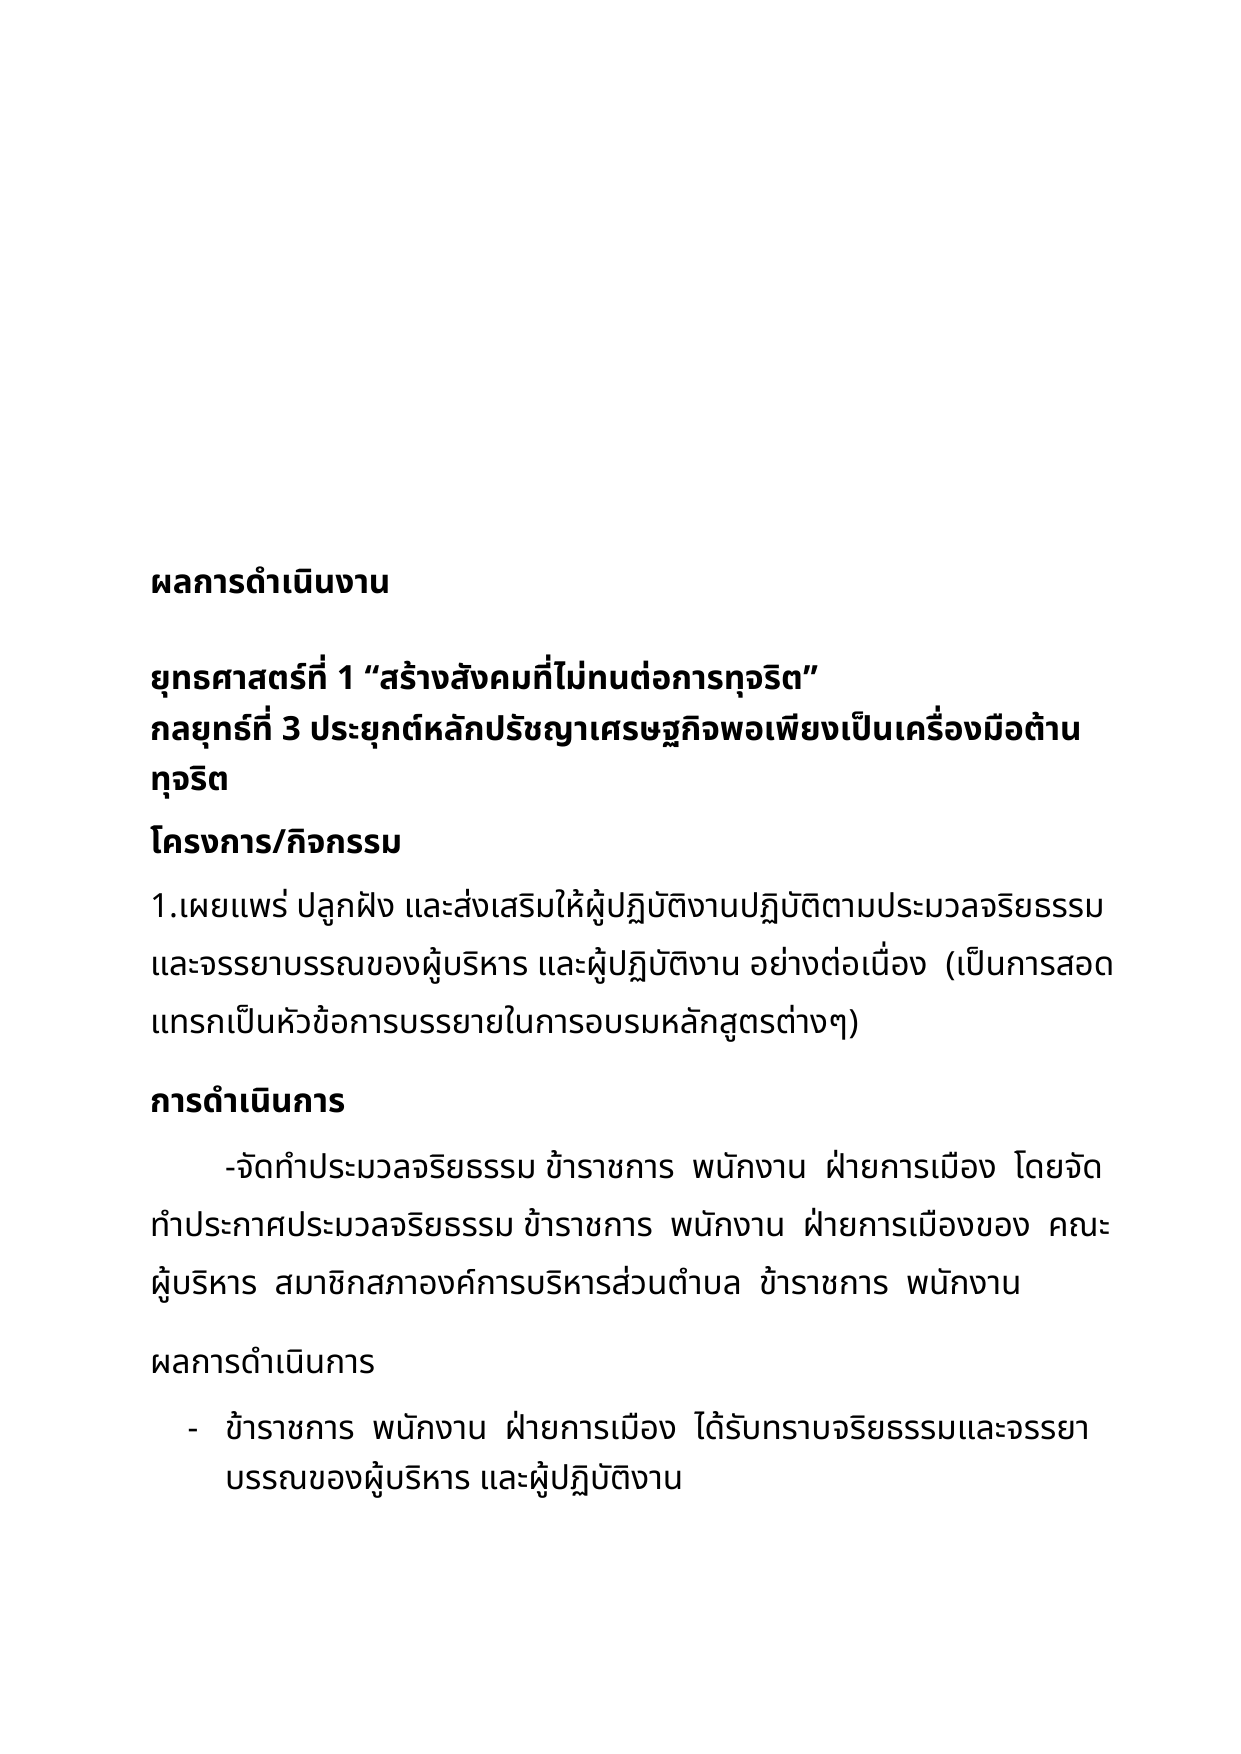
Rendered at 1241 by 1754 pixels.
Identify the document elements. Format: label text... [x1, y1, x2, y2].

text ผลการดำเนินงาน [150, 558, 1122, 609]
text ยุทธศาสตร์ที่ 1 “สร้างสังคมที่ไม่ทนต่อการทุจริต” [150, 654, 1122, 705]
list ข้าราชการ พนักงาน ฝ่ายการเมือง ได้รับทราบจริยธรรมและจรรยาบรรณของผู้บริหาร และผู้ปฏิบัติงาน [187, 1404, 1122, 1505]
text ผลการดำเนินการ [150, 1338, 1122, 1383]
text โครงการ/กิจกรรม [150, 818, 1122, 869]
text การดำเนินการ [150, 1077, 1122, 1122]
text -จัดทำประมวลจริยธรรม ข้าราชการ พนักงาน ฝ่ายการเมือง โดยจัดทำประกาศประมวลจริยธรรม ข้าราชการ พนักงาน ฝ่ายการเมืองของ คณะผู้บริหาร สมาชิกสภาองค์การบริหารส่วนตำบล ข้าราชการ พนักงาน [150, 1143, 1122, 1309]
text กลยุทธ์ที่ 3 ประยุกต์หลักปรัชญาเศรษฐกิจพอเพียงเป็นเครื่องมือต้านทุจริต [150, 705, 1122, 806]
text 1.เผยแพร่ ปลูกฝัง และส่งเสริมให้ผู้ปฏิบัติงานปฏิบัติตามประมวลจริยธรรมและจรรยาบรรณของผู้บริหาร และผู้ปฏิบัติงาน อย่างต่อเนื่อง (เป็นการสอดแทรกเป็นหัวข้อการบรรยายในการอบรมหลักสูตรต่างๆ) [150, 881, 1122, 1048]
